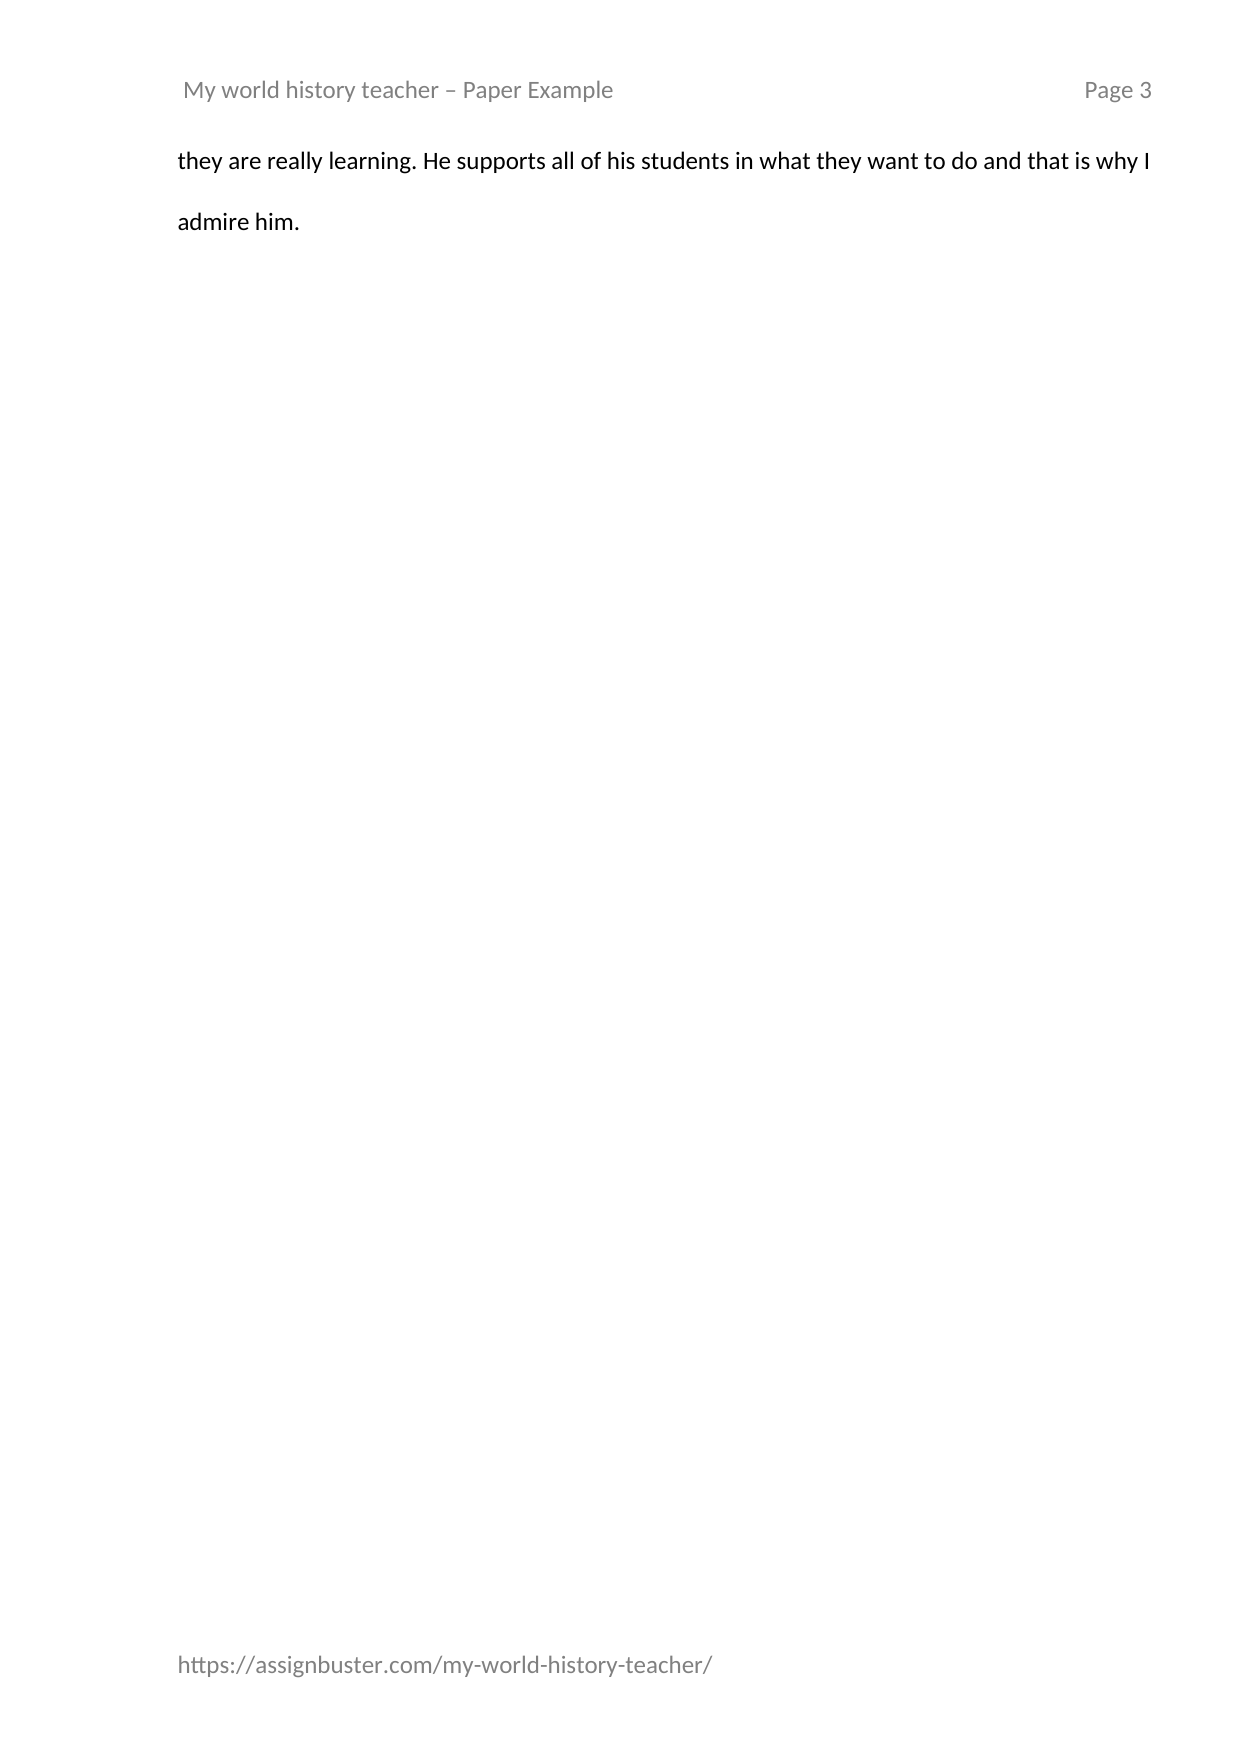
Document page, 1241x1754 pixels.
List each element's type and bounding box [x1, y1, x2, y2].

text [177, 145, 1152, 237]
